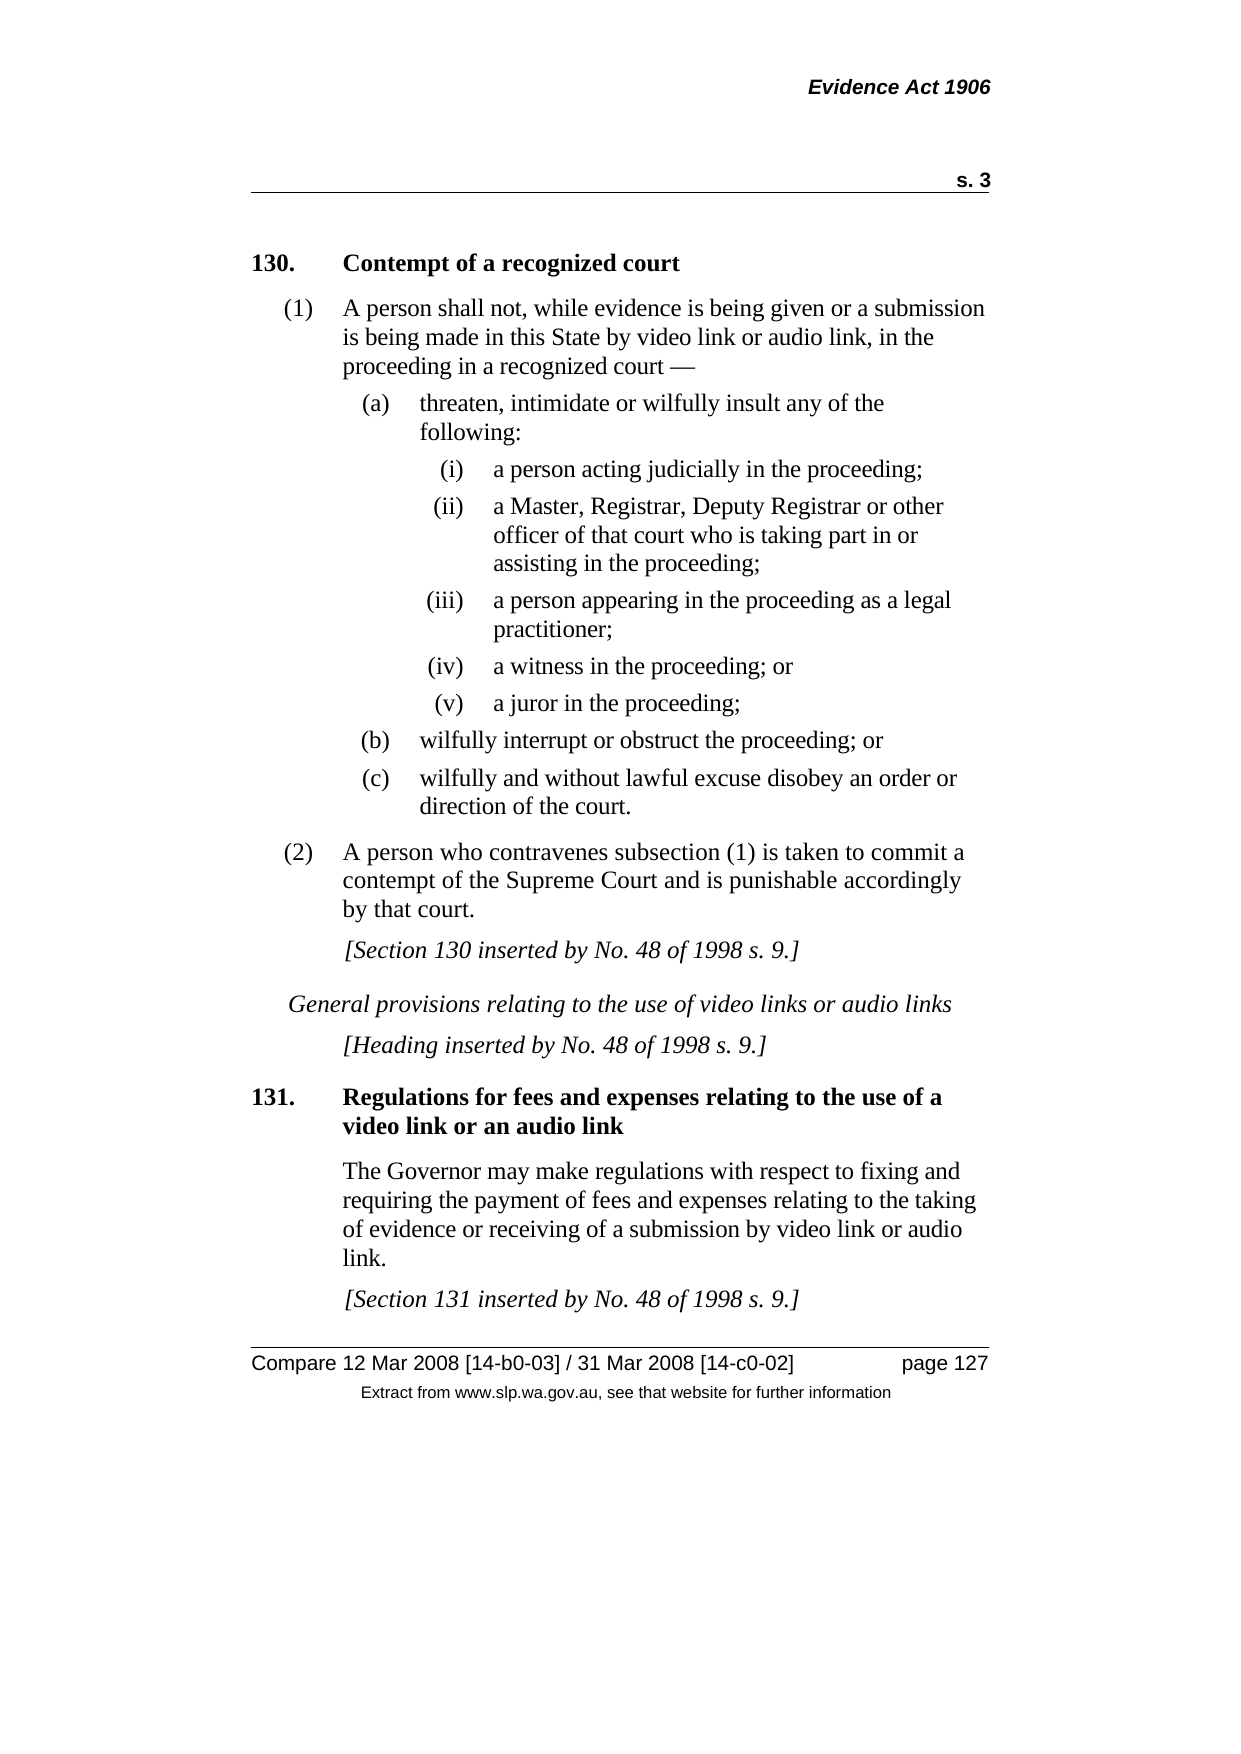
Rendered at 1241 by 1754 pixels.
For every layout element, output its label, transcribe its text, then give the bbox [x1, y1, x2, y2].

subtitle 130. Contempt of a recognized court [251, 248, 989, 277]
text (iv) a witness in the proceeding; or [251, 651, 989, 680]
subtitle General provisions relating to the use of video links or audio links [251, 989, 989, 1018]
text (2) A person who contravenes subsection (1) is taken to commit a contempt of the Supreme Court and is punishable accordingly by that court. [251, 837, 989, 923]
text [Section 131 inserted by No. 48 of 1998 s. 9.] [251, 1284, 989, 1313]
text (1) A person shall not, while evidence is being given or a submission is being made in this State by video link or audio link, in the proceeding in a recognized court — [251, 293, 989, 380]
text [Section 130 inserted by No. 48 of 1998 s. 9.] [251, 936, 989, 964]
text (ii) a Master, Registrar, Deputy Registrar or other officer of that court who is taking part in or assisting in the proceeding; [251, 491, 989, 577]
text The Governor may make regulations with respect to fixing and requiring the payment of fees and expenses relating to the taking of evidence or receiving of a submission by video link or audio link. [251, 1156, 989, 1271]
text (v) a juror in the proceeding; [251, 688, 989, 717]
text (b) wilfully interrupt or obstruct the proceeding; or [251, 726, 989, 754]
subtitle 131. Regulations for fees and expenses relating to the use of a video link or an audio link [251, 1082, 989, 1140]
text (a) threaten, intimidate or wilfully insult any of the following: [251, 388, 989, 446]
text (iii) a person appearing in the proceeding as a legal practitioner; [251, 586, 989, 643]
text (c) wilfully and without lawful excuse disobey an order or direction of the court. [251, 763, 989, 820]
subtitle [Heading inserted by No. 48 of 1998 s. 9.] [251, 1031, 989, 1059]
text (i) a person acting judicially in the proceeding; [251, 454, 989, 483]
